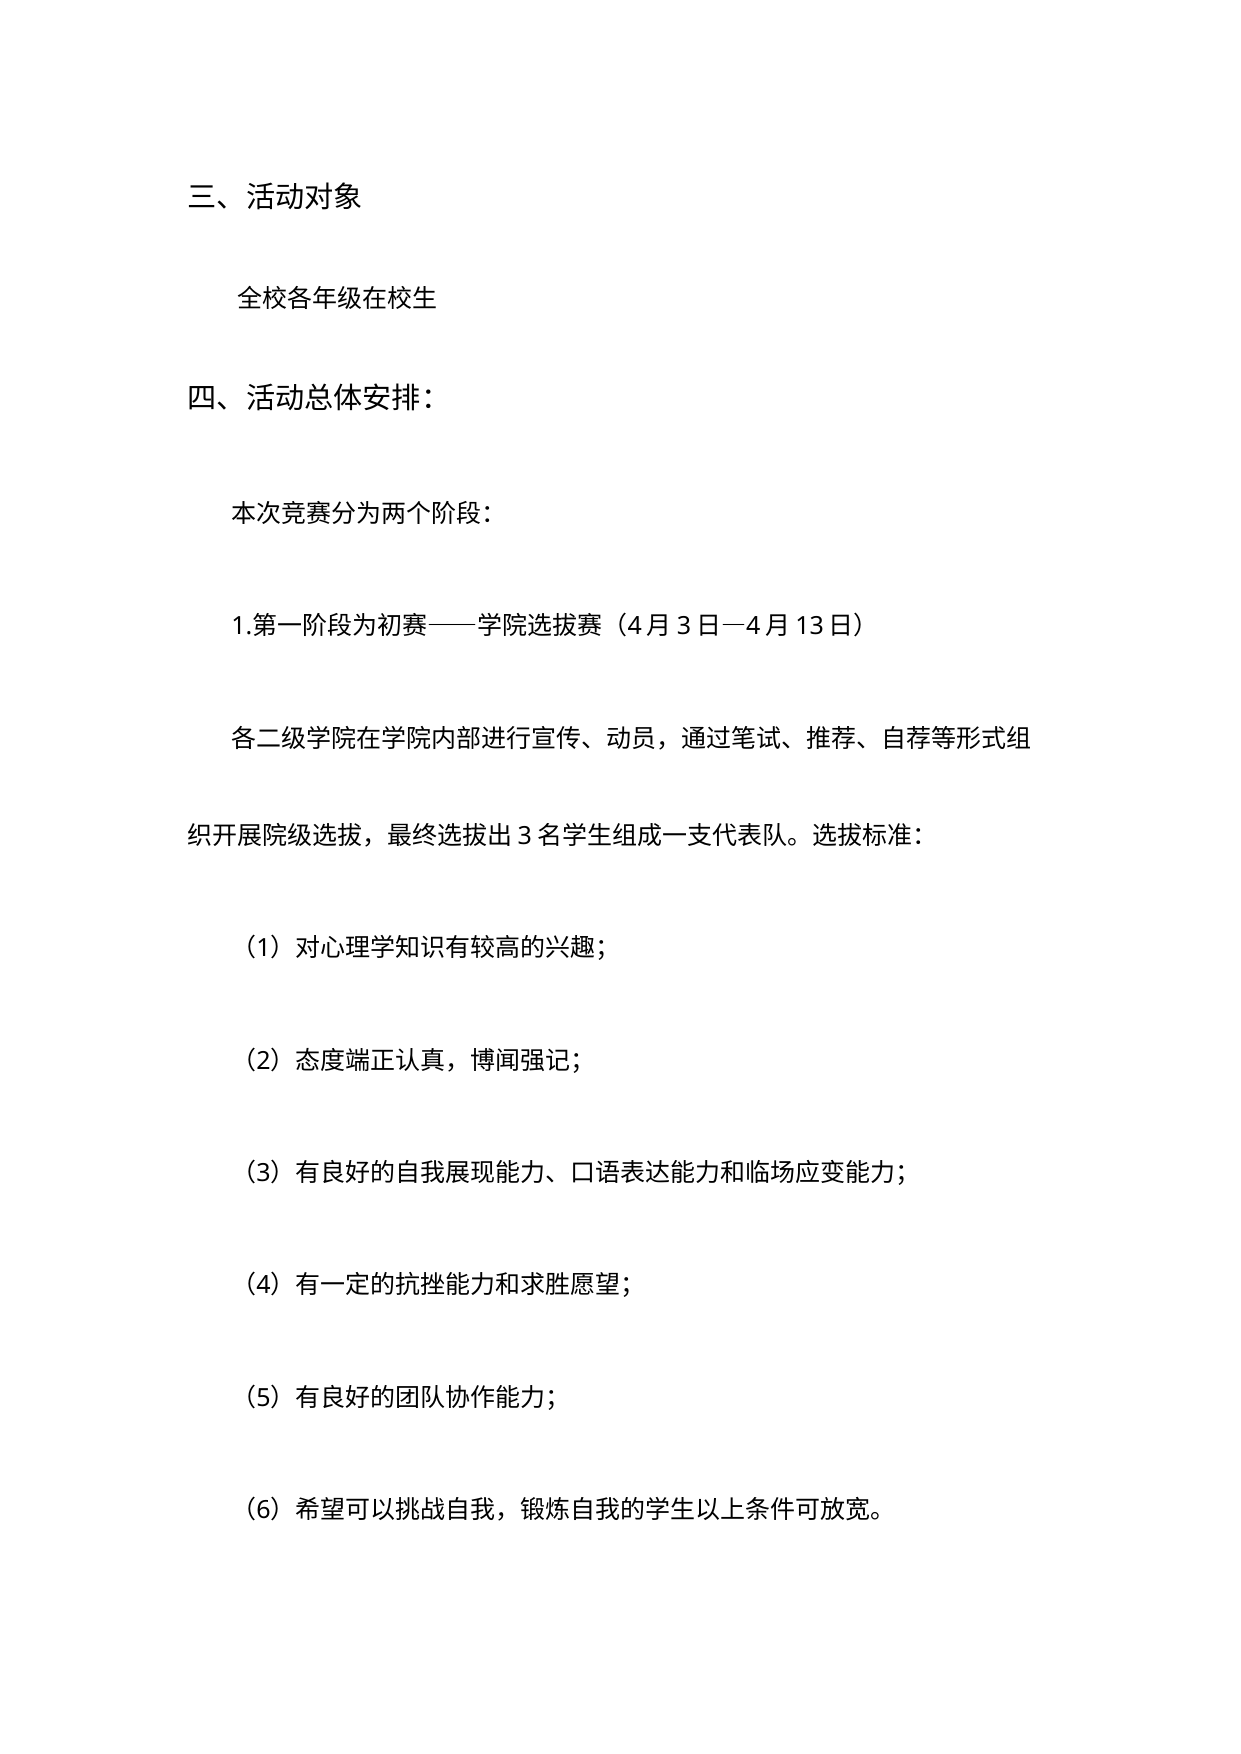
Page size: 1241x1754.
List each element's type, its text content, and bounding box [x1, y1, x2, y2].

text （6）希望可以挑战自我，锻炼自我的学生以上条件可放宽。 [187, 1475, 1053, 1540]
text （2）态度端正认真，博闻强记； [187, 1026, 1053, 1091]
text 四、活动总体安排： [187, 364, 1053, 429]
text 三、活动对象 [187, 162, 1053, 227]
text （3）有良好的自我展现能力、口语表达能力和临场应变能力； [187, 1138, 1053, 1203]
text 本次竞赛分为两个阶段： [187, 479, 1053, 544]
text （1）对心理学知识有较高的兴趣； [187, 913, 1053, 978]
text （5）有良好的团队协作能力； [187, 1363, 1053, 1428]
text 各二级学院在学院内部进行宣传、动员，通过笔试、推荐、自荐等形式组织开展院级选拔，最终选拔出3名学生组成一支代表队。选拔标准： [187, 704, 1053, 866]
text 1.第一阶段为初赛——学院选拔赛（4月3日—4月13日） [187, 591, 1053, 656]
text （4）有一定的抗挫能力和求胜愿望； [187, 1250, 1053, 1315]
text 全校各年级在校生 [187, 264, 1053, 329]
